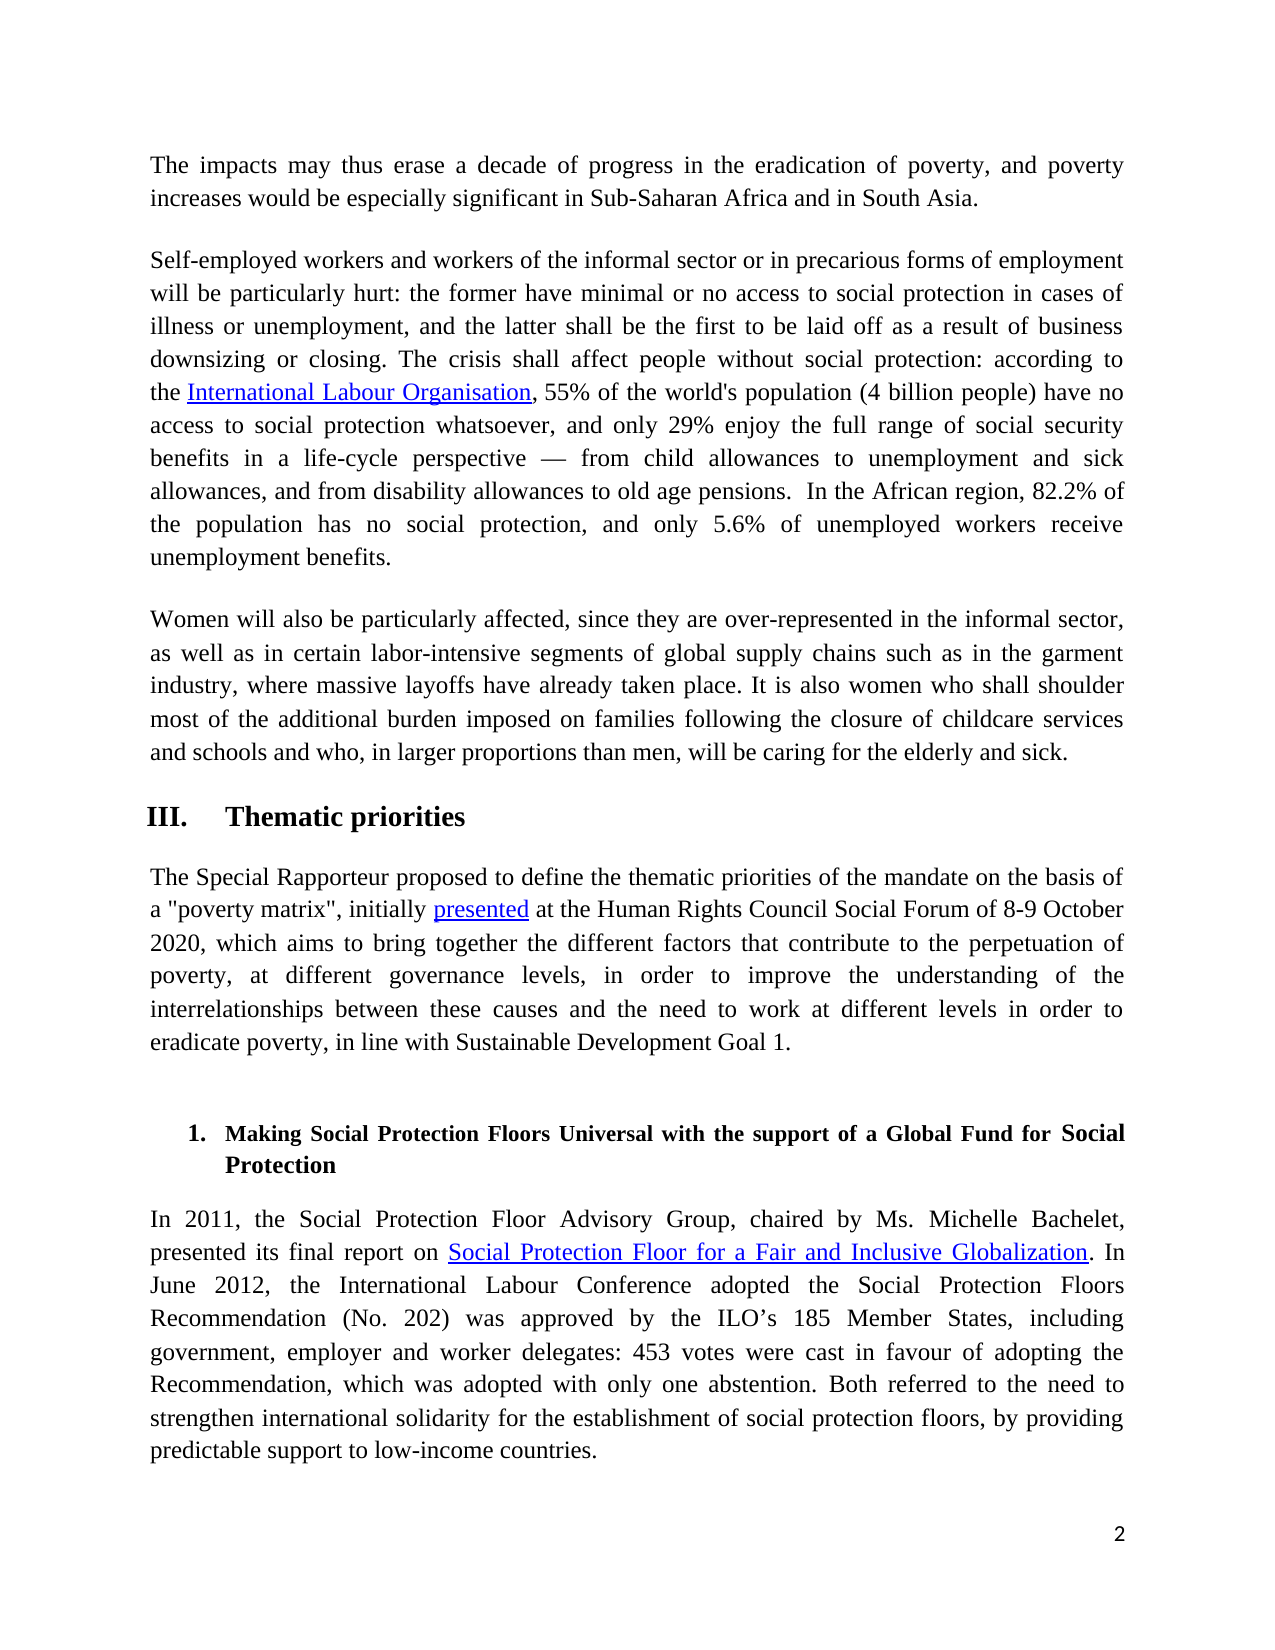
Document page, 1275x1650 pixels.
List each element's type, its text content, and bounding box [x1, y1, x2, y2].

text In 2011, the Social Protection Floor Advisory Group, chaired by Ms. Michelle Bachelet, presented its final report on Social Protection Floor for a Fair and Inclusive Globalization. In June 2012, the International Labour Conference adopted the Social Protection Floors Recommendation (No. 202) was approved by the ILO’s 185 Member States, including government, employer and worker delegates: 453 votes were cast in favour of adopting the Recommendation, which was adopted with only one abstention. Both referred to the need to strengthen international solidarity for the establishment of social protection floors, by providing predictable support to low-income countries. [150, 1204, 1125, 1464]
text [150, 150, 1125, 212]
text Women will also be particularly affected, since they are over-represented in the informal sector, as well as in certain labor-intensive segments of global supply chains such as in the garment industry, where massive layoffs have already taken place. It is also women who shall shoulder most of the additional burden imposed on families following the closure of childcare services and schools and who, in larger proportions than men, will be caring for the elderly and sick. [150, 604, 1125, 765]
list Making Social Protection Floors Universal with the support of a Global Fund for Social Protection [187, 1118, 1125, 1179]
text The Special Rapporteur proposed to define the thematic priorities of the mandate on the basis of a "poverty matrix", initially presented at the Human Rights Council Social Forum of 8-9 October 2020, which aims to bring together the different factors that contribute to the perpetuation of poverty, at different governance levels, in order to improve the understanding of the interrelationships between these causes and the need to work at different levels in order to eradicate poverty, in line with Sustainable Development Goal 1. [150, 862, 1125, 1055]
list Thematic priorities [187, 799, 1125, 832]
text Self-employed workers and workers of the informal sector or in precarious forms of employment will be particularly hurt: the former have minimal or no access to social protection in cases of illness or unemployment, and the latter shall be the first to be laid off as a result of business downsizing or closing. The crisis shall affect people without social protection: according to the International Labour Organisation, 55% of the world's population (4 billion people) have no access to social protection whatsoever, and only 29% enjoy the full range of social security benefits in a life-cycle perspective — from child allowances to unemployment and sick allowances, and from disability allowances to old age pensions. In the African region, 82.2% of the population has no social protection, and only 5.6% of unemployed workers receive unemployment benefits. [150, 245, 1125, 571]
